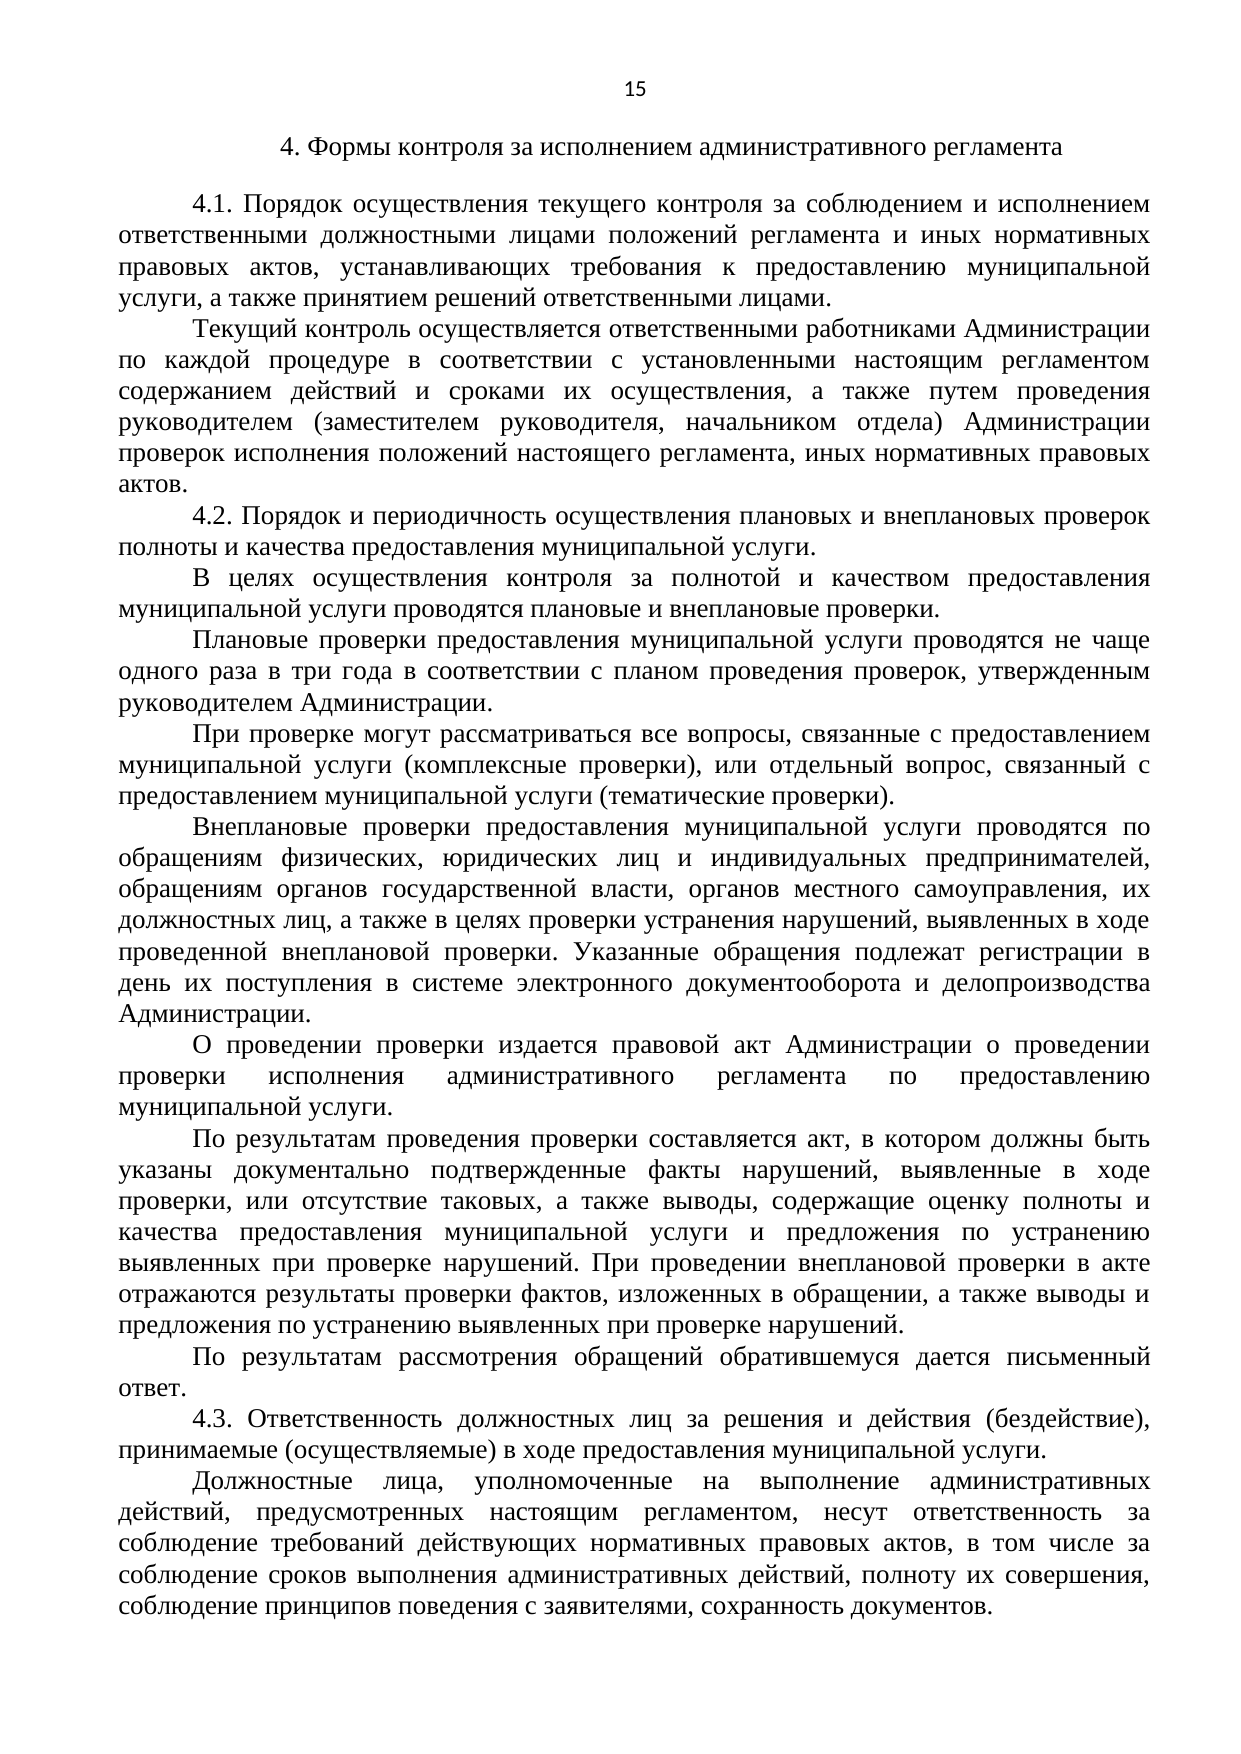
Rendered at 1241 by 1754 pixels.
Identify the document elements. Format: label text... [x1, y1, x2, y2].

text По результатам проведения проверки составляется акт, в котором должны быть указаны документально подтвержденные факты нарушений, выявленные в ходе проверки, или отсутствие таковых, а также выводы, содержащие оценку полноты и качества предоставления муниципальной услуги и предложения по устранению выявленных при проверке нарушений. При проведении внеплановой проверки в акте отражаются результаты проверки фактов, изложенных в обращении, а также выводы и предложения по устранению выявленных при проверке нарушений. [118, 1122, 1152, 1340]
text 4. Формы контроля за исполнением административного регламента [118, 130, 1152, 161]
text О проведении проверки издается правовой акт Администрации о проведении проверки исполнения административного регламента по предоставлению муниципальной услуги. [118, 1028, 1152, 1122]
text 4.2. Порядок и периодичность осуществления плановых и внеплановых проверок полноты и качества предоставления муниципальной услуги. [118, 499, 1152, 561]
text Текущий контроль осуществляется ответственными работниками Администрации по каждой процедуре в соответствии с установленными настоящим регламентом содержанием действий и сроками их осуществления, а также путем проведения руководителем (заместителем руководителя, начальником отдела) Администрации проверок исполнения положений настоящего регламента, иных нормативных правовых актов. [118, 312, 1152, 499]
text 4.1. Порядок осуществления текущего контроля за соблюдением и исполнением ответственными должностными лицами положений регламента и иных нормативных правовых актов, устанавливающих требования к предоставлению муниципальной услуги, а также принятием решений ответственными лицами. [118, 187, 1152, 312]
text Плановые проверки предоставления муниципальной услуги проводятся не чаще одного раза в три года в соответствии с планом проведения проверок, утвержденным руководителем Администрации. [118, 623, 1152, 717]
text В целях осуществления контроля за полнотой и качеством предоставления муниципальной услуги проводятся плановые и внеплановые проверки. [118, 561, 1152, 623]
text По результатам рассмотрения обращений обратившемуся дается письменный ответ. [118, 1340, 1152, 1402]
text Должностные лица, уполномоченные на выполнение административных действий, предусмотренных настоящим регламентом, несут ответственность за соблюдение требований действующих нормативных правовых актов, в том числе за соблюдение сроков выполнения административных действий, полноту их совершения, соблюдение принципов поведения с заявителями, сохранность документов. [118, 1464, 1152, 1620]
text Внеплановые проверки предоставления муниципальной услуги проводятся по обращениям физических, юридических лиц и индивидуальных предпринимателей, обращениям органов государственной власти, органов местного самоуправления, их должностных лиц, а также в целях проверки устранения нарушений, выявленных в ходе проведенной внеплановой проверки. Указанные обращения подлежат регистрации в день их поступления в системе электронного документооборота и делопроизводства Администрации. [118, 810, 1152, 1028]
text При проверке могут рассматриваться все вопросы, связанные с предоставлением муниципальной услуги (комплексные проверки), или отдельный вопрос, связанный с предоставлением муниципальной услуги (тематические проверки). [118, 717, 1152, 810]
text 4.3. Ответственность должностных лиц за решения и действия (бездействие), принимаемые (осуществляемые) в ходе предоставления муниципальной услуги. [118, 1402, 1152, 1464]
